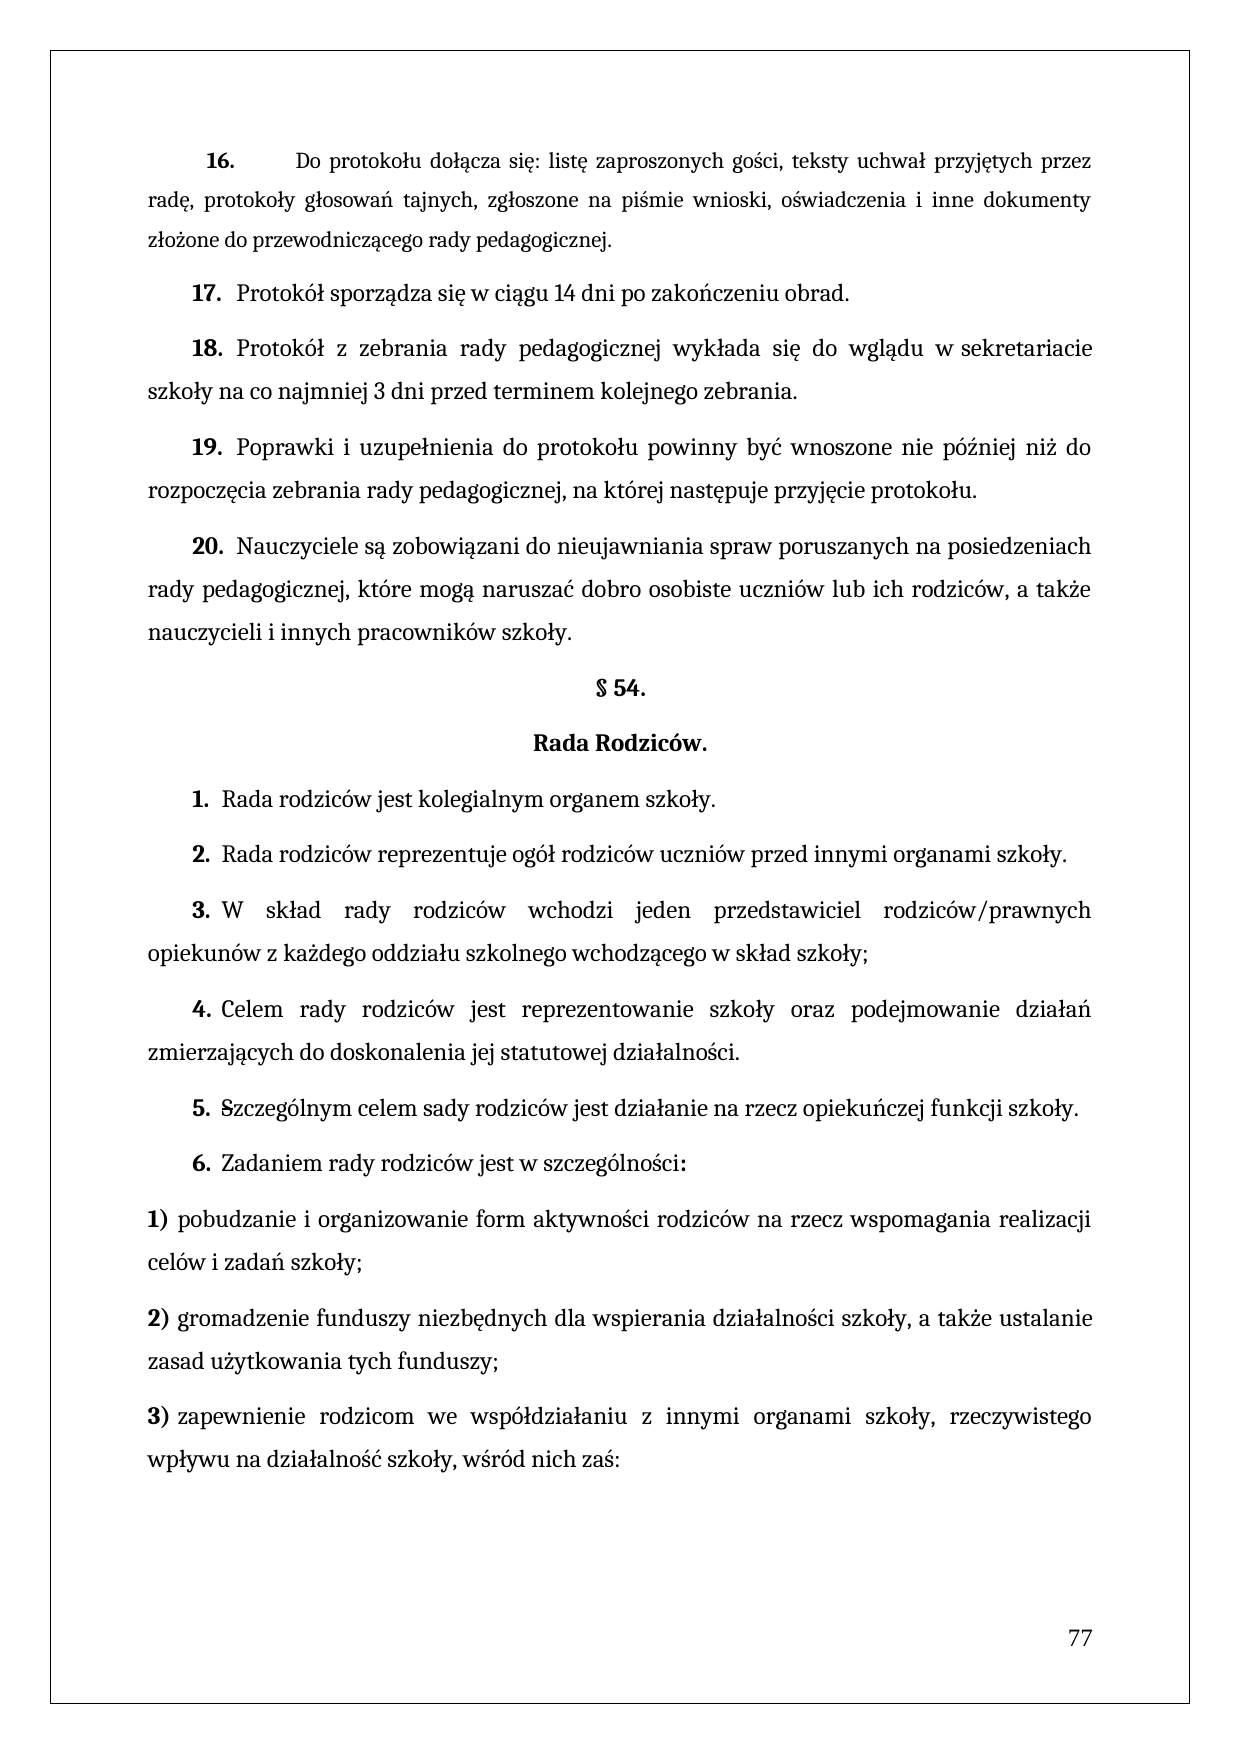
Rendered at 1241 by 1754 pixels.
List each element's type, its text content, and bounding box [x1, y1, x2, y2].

list Rada rodziców jest kolegialnym organem szkoły. [148, 785, 1093, 813]
text § 54. [148, 673, 1093, 702]
list Protokół z zebrania rady pedagogicznej wykłada się do wglądu w sekretariacie szkoły na co najmniej 3 dni przed terminem kolejnego zebrania. [148, 334, 1093, 406]
list Rada rodziców reprezentuje ogół rodziców uczniów przed innymi organami szkoły. [148, 840, 1093, 869]
list Do protokołu dołącza się: listę zaproszonych gości, teksty uchwał przyjętych przez radę, protokoły głosowań tajnych, zgłoszone na piśmie wnioski, oświadczenia i inne dokumenty złożone do przewodniczącego rady pedagogicznej. [148, 148, 1093, 253]
list pobudzanie i organizowanie form aktywności rodziców na rzecz wspomagania realizacji celów i zadań szkoły; [148, 1205, 1093, 1277]
list Nauczyciele są zobowiązani do nieujawniania spraw poruszanych na posiedzeniach rady pedagogicznej, które mogą naruszać dobro osobiste uczniów lub ich rodziców, a także nauczycieli i innych pracowników szkoły. [148, 532, 1093, 647]
list W skład rady rodziców wchodzi jeden przedstawiciel rodziców/prawnych opiekunów z każdego oddziału szkolnego wchodzącego w skład szkoły; [148, 896, 1093, 968]
list Szczególnym celem sady rodziców jest działanie na rzecz opiekuńczej funkcji szkoły. [148, 1093, 1093, 1122]
list gromadzenie funduszy niezbędnych dla wspierania działalności szkoły, a także ustalanie zasad użytkowania tych funduszy; [148, 1303, 1093, 1375]
text Rada Rodziców. [148, 729, 1093, 758]
list Poprawki i uzupełnienia do protokołu powinny być wnoszone nie później niż do rozpoczęcia zebrania rady pedagogicznej, na której następuje przyjęcie protokołu. [148, 433, 1093, 505]
list Protokół sporządza się w ciągu 14 dni po zakończeniu obrad. [148, 278, 1093, 307]
list zapewnienie rodzicom we współdziałaniu z innymi organami szkoły, rzeczywistego wpływu na działalność szkoły, wśród nich zaś: [148, 1402, 1093, 1474]
list Zadaniem rady rodziców jest w szczególności: [148, 1149, 1093, 1178]
list Celem rady rodziców jest reprezentowanie szkoły oraz podejmowanie działań zmierzających do doskonalenia jej statutowej działalności. [148, 995, 1093, 1067]
